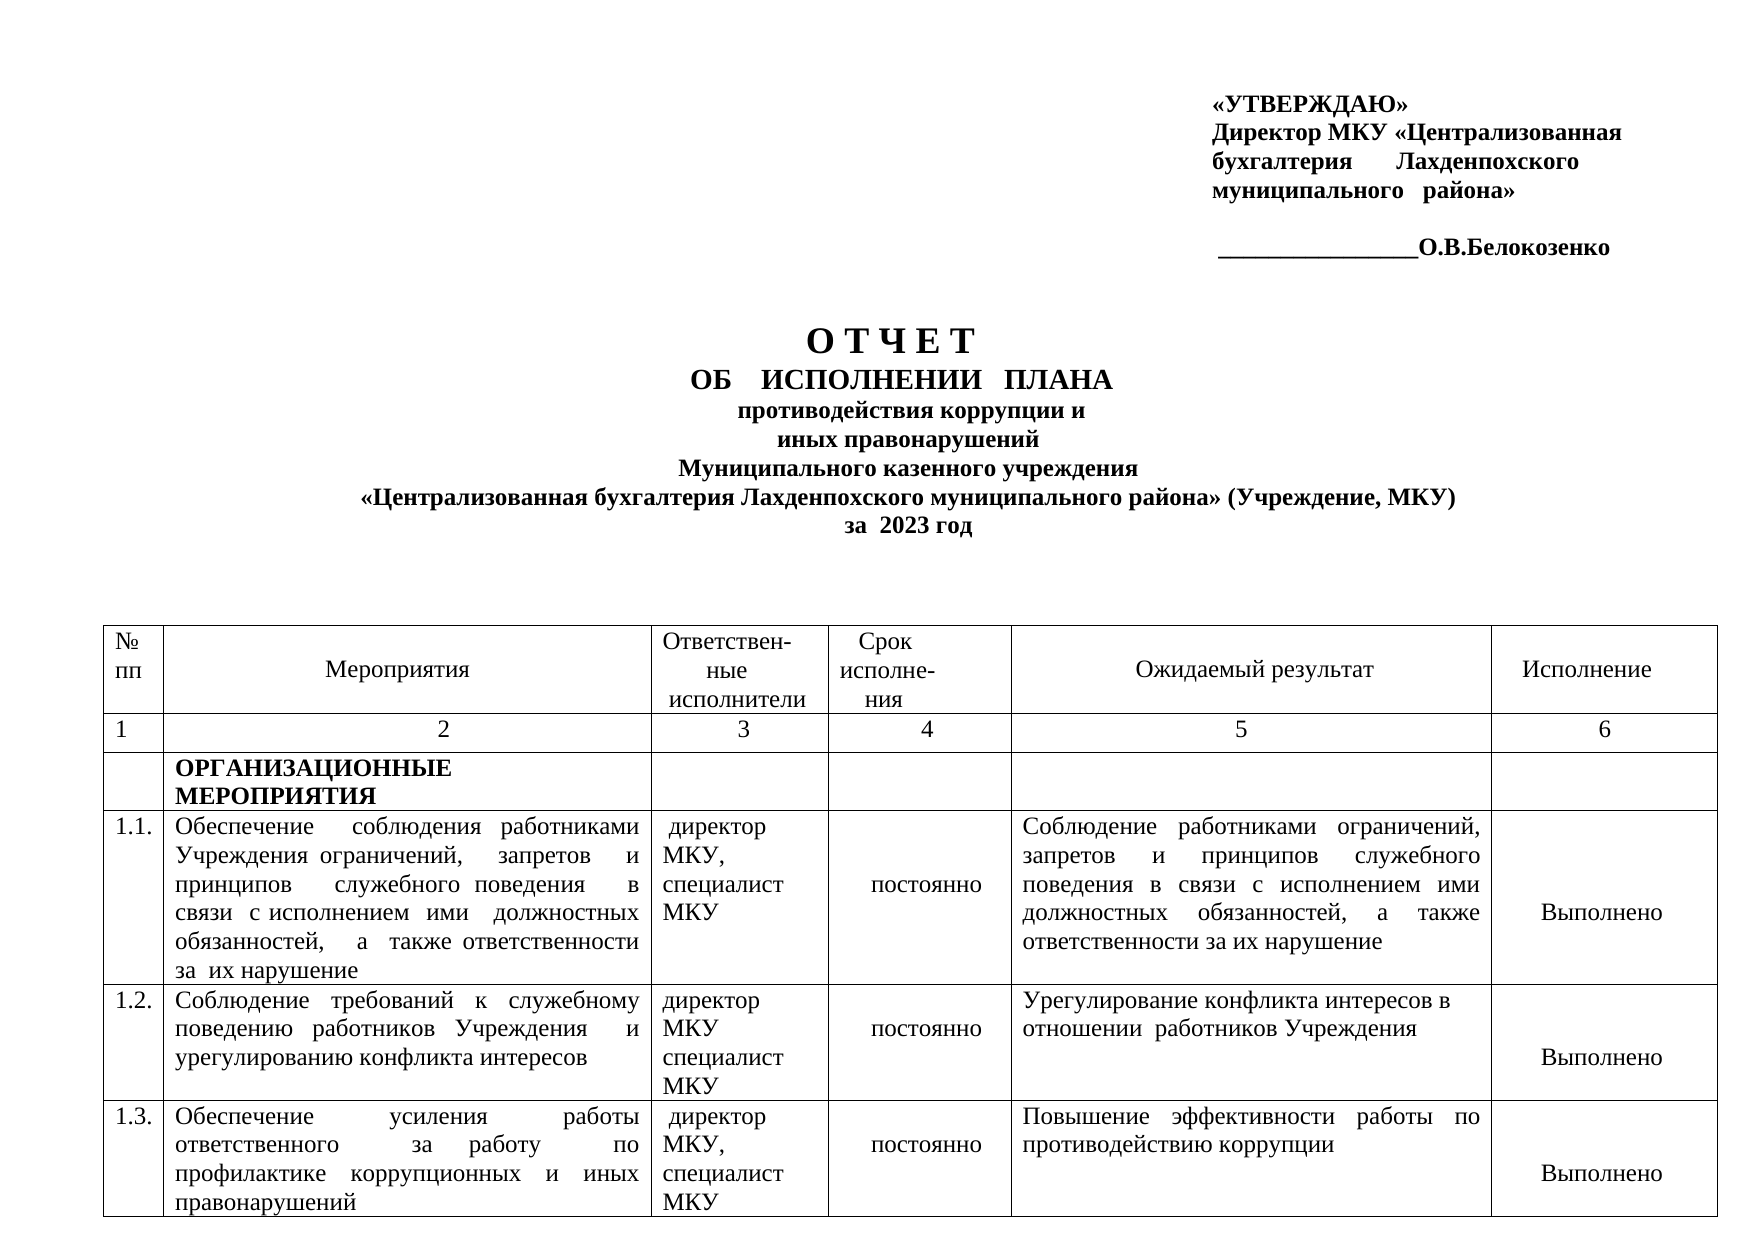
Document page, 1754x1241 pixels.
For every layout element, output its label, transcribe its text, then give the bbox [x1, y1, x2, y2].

table_cell 2 [164, 714, 651, 752]
text Директор МКУ «Централизованная [118, 117, 1698, 146]
table_cell 1.3. [104, 1101, 163, 1216]
table_header Мероприятия [164, 626, 651, 713]
text иных правонарушений [118, 424, 1698, 453]
text «УТВЕРЖДАЮ» [118, 89, 1698, 117]
table_header Срок исполне- ния [829, 626, 1011, 713]
table_cell Выполнено [1492, 1101, 1717, 1216]
text противодействия коррупции и [118, 395, 1698, 424]
table_cell Обеспечение усиления работы ответственного за работу по профилактике коррупционных и иных правонарушений [164, 1101, 651, 1216]
text ________________О.В.Белокозенко [118, 232, 1698, 261]
text Муниципального казенного учреждения [118, 453, 1698, 482]
table_cell постоянно [829, 985, 1011, 1100]
table_cell Соблюдение работниками ограничений, запретов и принципов служебного поведения в связи с исполнением ими должностных обязанностей, а также ответственности за их нарушение [1012, 811, 1491, 984]
table_cell Выполнено [1492, 811, 1717, 984]
table_cell 5 [1012, 714, 1491, 752]
table_cell постоянно [829, 1101, 1011, 1216]
table_header Исполнение [1492, 626, 1717, 713]
text за 2023 год [118, 510, 1698, 539]
table_cell [104, 753, 163, 810]
table_cell 1.2. [104, 985, 163, 1100]
table_cell директор МКУ специалист МКУ [652, 985, 828, 1100]
table_cell директор МКУ, специалист МКУ [652, 1101, 828, 1216]
table_cell Обеспечение соблюдения работниками Учреждения ограничений, запретов и принципов служебного поведения в связи с исполнением ими должностных обязанностей, а также ответственности за их нарушение [164, 811, 651, 984]
table_cell директор МКУ, специалист МКУ [652, 811, 828, 984]
table_cell 1.1. [104, 811, 163, 984]
text «Централизованная бухгалтерия Лахденпохского муниципального района» (Учреждение, МКУ) [118, 482, 1698, 510]
table_cell ОРГАНИЗАЦИОННЫЕ МЕРОПРИЯТИЯ [164, 753, 651, 810]
text муниципального района» [118, 175, 1698, 204]
text О Т Ч Е Т [118, 319, 1698, 362]
table_cell Повышение эффективности работы по противодействию коррупции [1012, 1101, 1491, 1216]
table_cell Соблюдение требований к служебному поведению работников Учреждения и урегулированию конфликта интересов [164, 985, 651, 1100]
table_cell 3 [652, 714, 828, 752]
table_cell Урегулирование конфликта интересов в отношении работников Учреждения [1012, 985, 1491, 1100]
table_header № пп [104, 626, 163, 713]
table_cell постоянно [829, 811, 1011, 984]
table_cell 4 [829, 714, 1011, 752]
table_cell Выполнено [1492, 985, 1717, 1100]
table_header Ответствен- ные исполнители [652, 626, 828, 713]
text бухгалтерия Лахденпохского [118, 146, 1698, 175]
table_cell [1492, 753, 1717, 810]
text ОБ ИСПОЛНЕНИИ ПЛАНА [118, 362, 1698, 395]
table_cell 1 [104, 714, 163, 752]
table_cell [652, 753, 828, 810]
table_header Ожидаемый результат [1012, 626, 1491, 713]
table_cell [829, 753, 1011, 810]
table_cell [1012, 753, 1491, 810]
table_cell 6 [1492, 714, 1717, 752]
